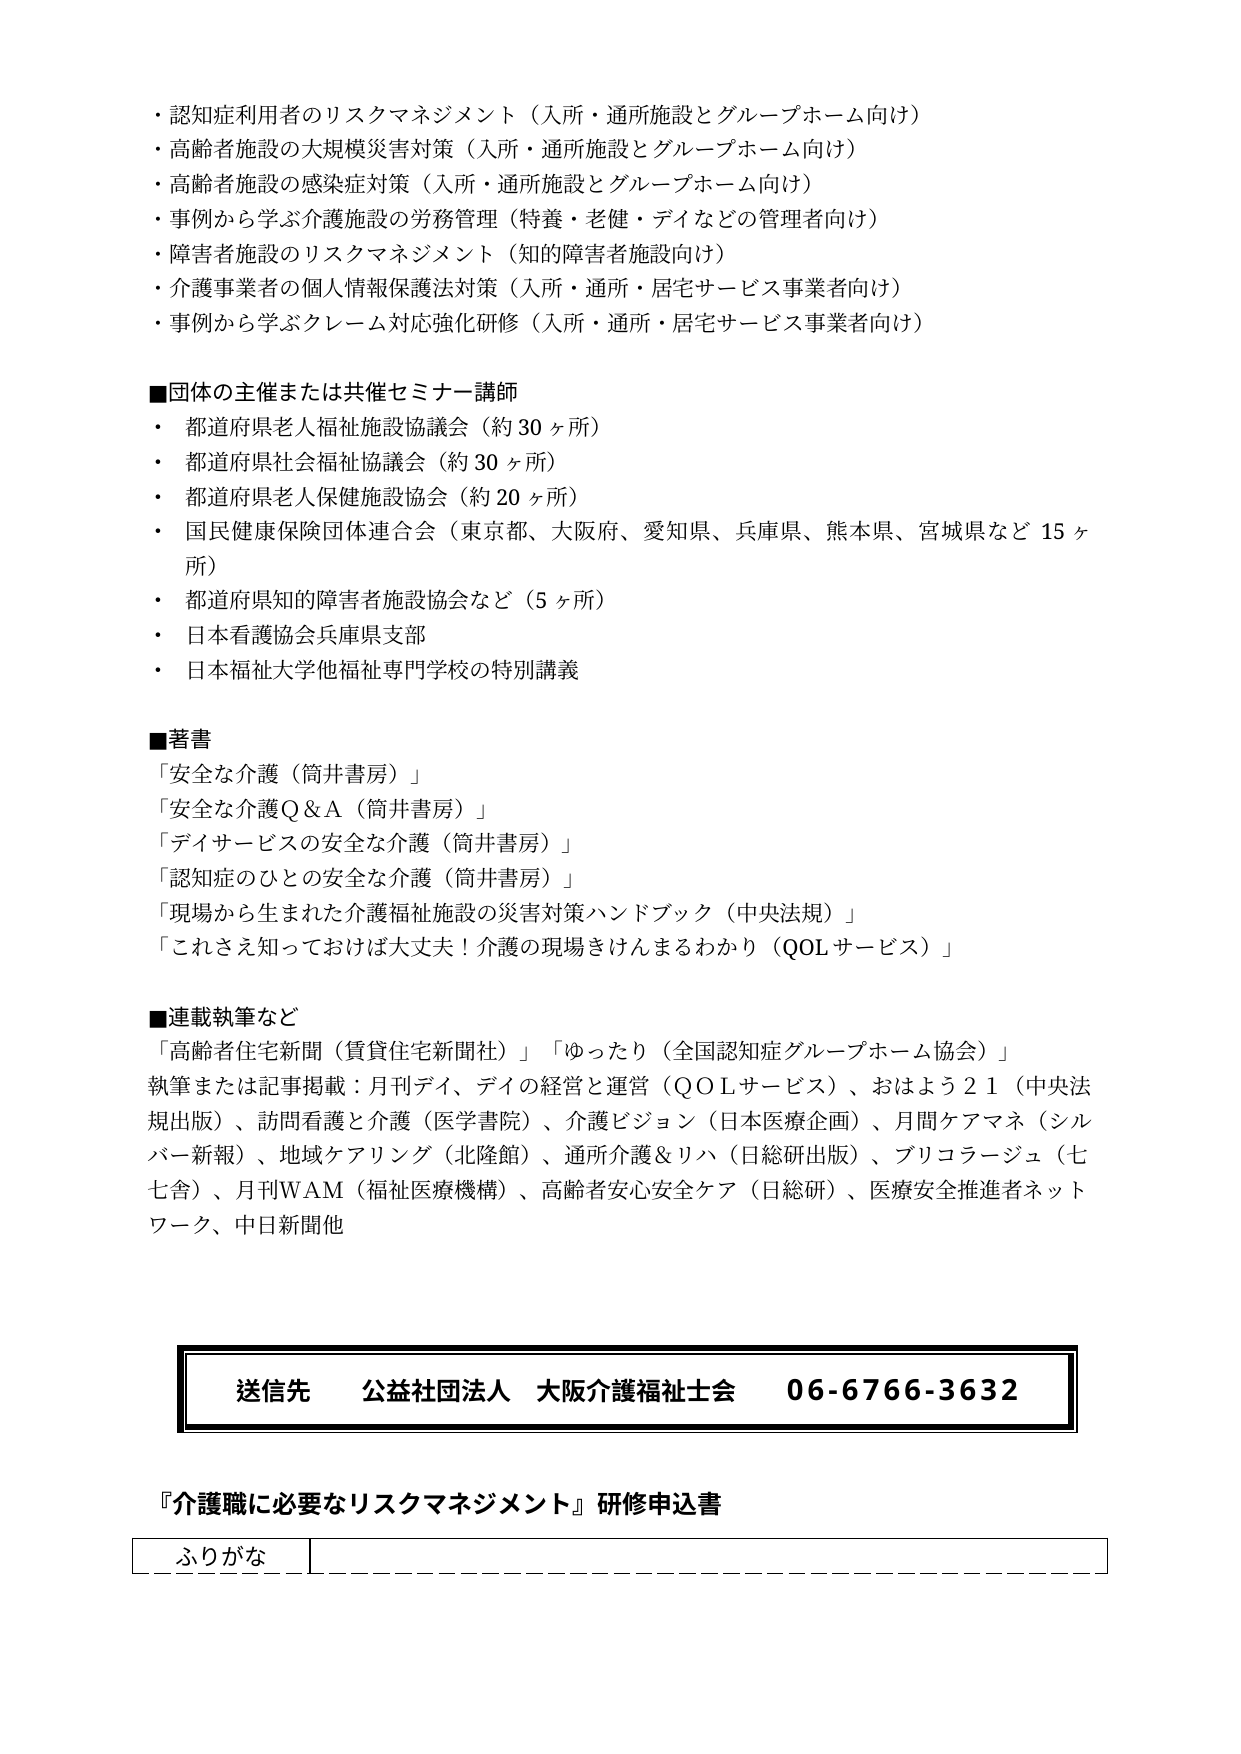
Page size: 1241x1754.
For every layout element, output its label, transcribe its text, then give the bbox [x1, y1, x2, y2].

list 都道府県社会福祉協議会（約30ヶ所） [148, 443, 1092, 478]
text ・介護事業者の個人情報保護法対策（入所・通所・居宅サービス事業者向け） [148, 270, 1092, 304]
table_header ふりがな [133, 1539, 309, 1573]
table_header [311, 1539, 1107, 1573]
text ・認知症利用者のリスクマネジメント（入所・通所施設とグループホーム向け） [148, 96, 1092, 131]
list 日本福祉大学他福祉専門学校の特別講義 [148, 651, 1092, 686]
text 「現場から生まれた介護福祉施設の災害対策ハンドブック（中央法規）」 [148, 894, 1092, 929]
list 都道府県老人福祉施設協議会（約30ヶ所） [148, 409, 1092, 443]
list 都道府県知的障害者施設協会など（5ヶ所） [148, 582, 1092, 617]
text ・事例から学ぶ介護施設の労務管理（特養・老健・デイなどの管理者向け） [148, 201, 1092, 235]
list 国民健康保険団体連合会（東京都、大阪府、愛知県、兵庫県、熊本県、宮城県など15ヶ所） [148, 513, 1092, 582]
text 「デイサービスの安全な介護（筒井書房）」 [148, 825, 1092, 859]
text 「安全な介護（筒井書房）」 [148, 756, 1092, 790]
list 日本看護協会兵庫県支部 [148, 617, 1092, 651]
text ・障害者施設のリスクマネジメント（知的障害者施設向け） [148, 235, 1092, 270]
text 執筆または記事掲載：月刊デイ、デイの経営と運営（ＱＯＬサービス）、おはよう２１（中央法規出版）、訪問看護と介護（医学書院）、介護ビジョン（日本医療企画）、月間ケアマネ（シルバー新報）、地域ケアリング（北隆館）、通所介護＆リハ（日総研出版）、ブリコラージュ（七七舎）、月刊ＷＡＭ（福祉医療機構）、高齢者安心安全ケア（日総研）、医療安全推進者ネットワーク、中日新聞他 [148, 1068, 1092, 1241]
text 「安全な介護Ｑ＆Ａ（筒井書房）」 [148, 790, 1092, 825]
text 『介護職に必要なリスクマネジメント』研修申込書 [148, 1468, 1092, 1537]
text ・事例から学ぶクレーム対応強化研修（入所・通所・居宅サービス事業者向け） [148, 304, 1092, 339]
text 「認知症のひとの安全な介護（筒井書房）」 [148, 859, 1092, 894]
text ■連載執筆など [148, 998, 1092, 1033]
list 都道府県老人保健施設協会（約20ヶ所） [148, 478, 1092, 513]
text 「高齢者住宅新聞（賃貸住宅新聞社）」「ゆったり（全国認知症グループホーム協会）」 [148, 1033, 1092, 1068]
text ・高齢者施設の感染症対策（入所・通所施設とグループホーム向け） [148, 166, 1092, 201]
table_header 送信先 公益社団法人 大阪介護福祉士会 06-6766-3632 [187, 1355, 1068, 1424]
text ・高齢者施設の大規模災害対策（入所・通所施設とグループホーム向け） [148, 131, 1092, 166]
text 「これさえ知っておけば大丈夫！介護の現場きけんまるわかり（QOLサービス）」 [148, 929, 1092, 964]
text ■団体の主催または共催セミナー講師 [148, 374, 1092, 409]
text ■著書 [148, 721, 1092, 756]
